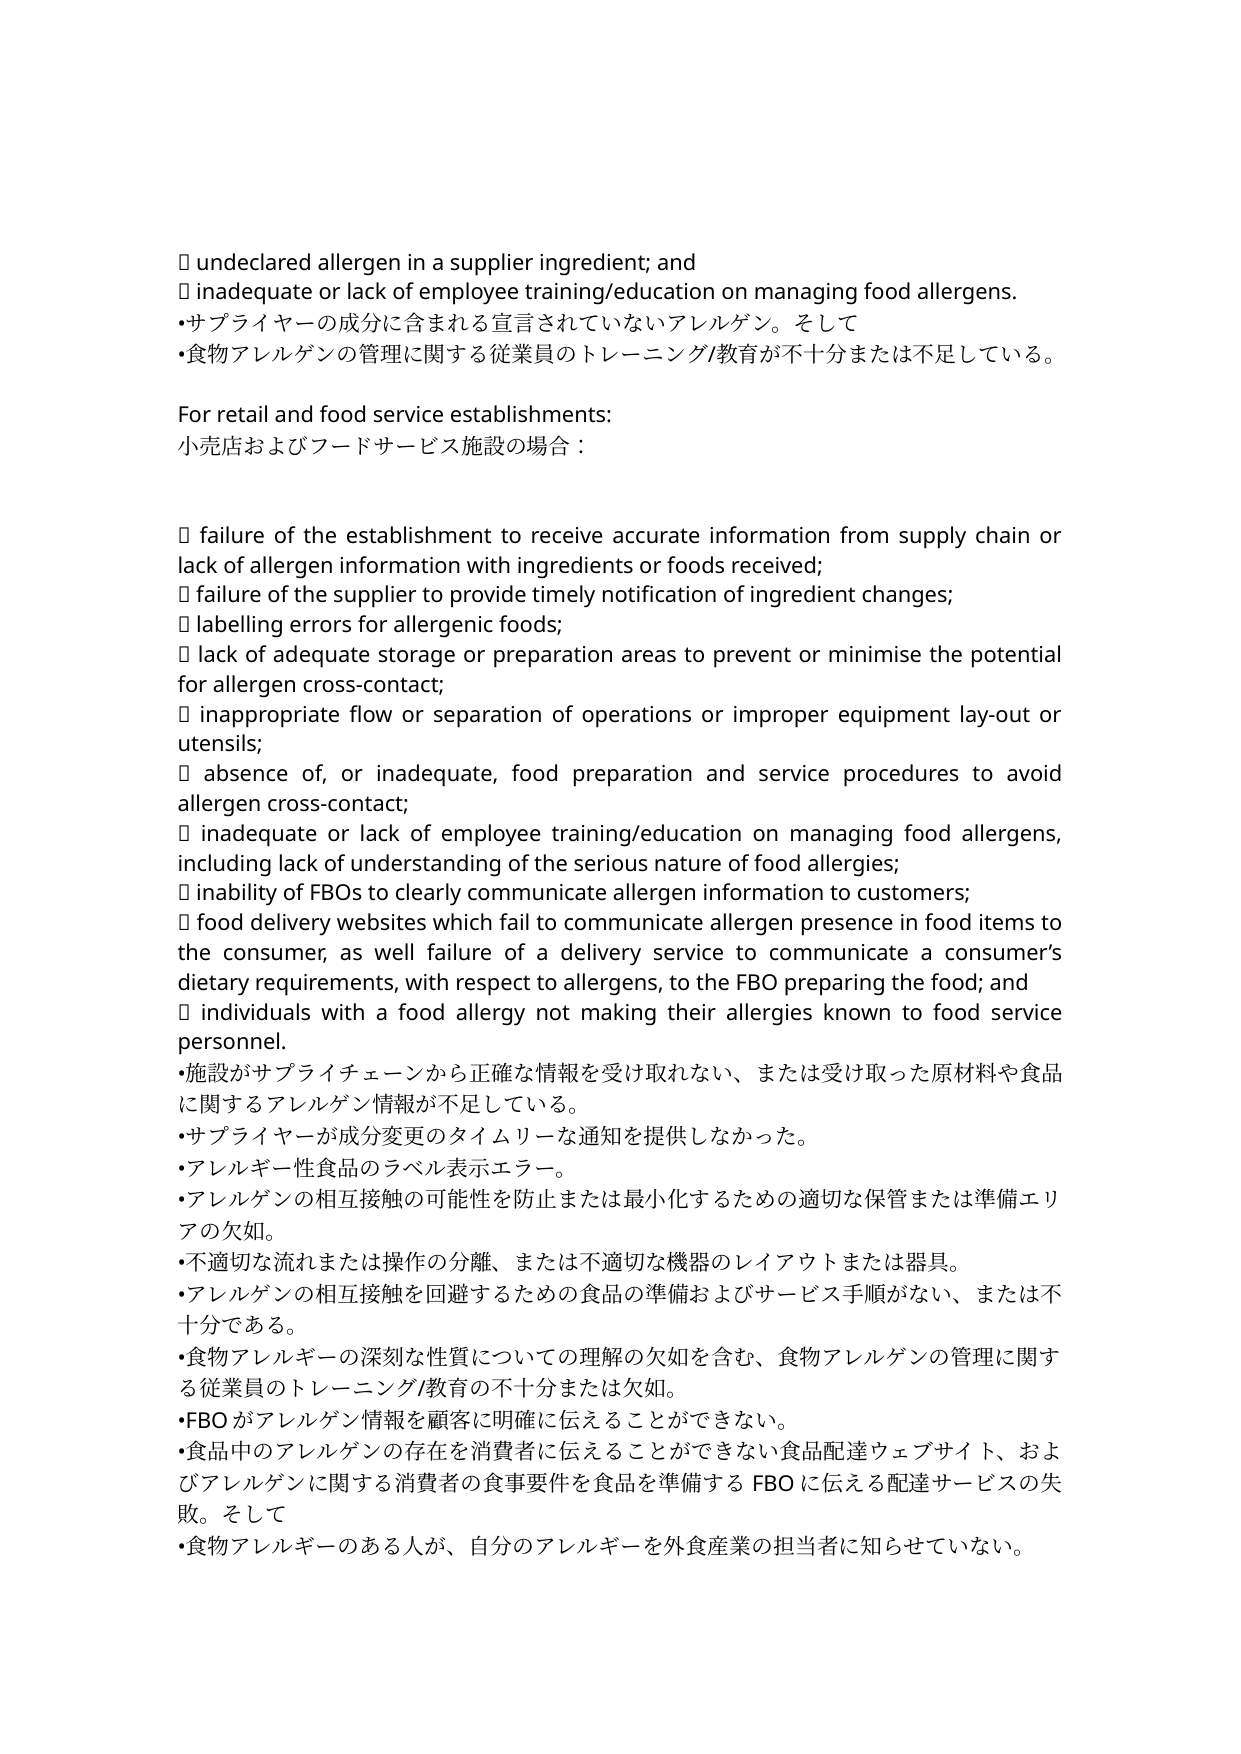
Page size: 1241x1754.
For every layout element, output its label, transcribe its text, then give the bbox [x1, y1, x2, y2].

text  individuals with a food allergy not making their allergies known to food service personnel. [177, 997, 1063, 1056]
text •食物アレルゲンの管理に関する従業員のトレーニング/教育が不十分または不足している。 [177, 338, 1063, 369]
text •不適切な流れまたは操作の分離、または不適切な機器のレイアウトまたは器具。 [177, 1245, 1063, 1277]
text •サプライヤーが成分変更のタイムリーな通知を提供しなかった。 [177, 1119, 1063, 1151]
text  failure of the establishment to receive accurate information from supply chain or lack of allergen information with ingredients or foods received; [177, 520, 1063, 579]
text 小売店およびフードサービス施設の場合： [177, 429, 1063, 460]
text •アレルギー性食品のラベル表示エラー。 [177, 1151, 1063, 1182]
text •アレルゲンの相互接触の可能性を防止または最小化するための適切な保管または準備エリアの欠如。 [177, 1182, 1063, 1245]
text •サプライヤーの成分に含まれる宣言されていないアレルゲン。そして [177, 306, 1063, 338]
text  undeclared allergen in a supplier ingredient; and [177, 247, 1063, 276]
text •食物アレルギーのある人が、自分のアレルギーを外食産業の担当者に知らせていない。 [177, 1529, 1063, 1561]
text  labelling errors for allergenic foods; [177, 609, 1063, 639]
text •食品中のアレルゲンの存在を消費者に伝えることができない食品配達ウェブサイト、およびアレルゲンに関する消費者の食事要件を食品を準備するFBOに伝える配達サービスの失敗。そして [177, 1434, 1063, 1529]
text  inability of FBOs to clearly communicate allergen information to customers; [177, 877, 1063, 907]
text For retail and food service establishments: [177, 399, 1063, 429]
text  lack of adequate storage or preparation areas to prevent or minimise the potential for allergen cross-contact; [177, 639, 1063, 699]
text  inappropriate flow or separation of operations or improper equipment lay-out or utensils; [177, 699, 1063, 758]
text  inadequate or lack of employee training/education on managing food allergens. [177, 276, 1063, 306]
text •食物アレルギーの深刻な性質についての理解の欠如を含む、食物アレルゲンの管理に関する従業員のトレーニング/教育の不十分または欠如。 [177, 1340, 1063, 1403]
text  failure of the supplier to provide timely notification of ingredient changes; [177, 579, 1063, 609]
text •アレルゲンの相互接触を回避するための食品の準備およびサービス手順がない、または不十分である。 [177, 1277, 1063, 1340]
text •施設がサプライチェーンから正確な情報を受け取れない、または受け取った原材料や食品に関するアレルゲン情報が不足している。 [177, 1056, 1063, 1119]
text •FBOがアレルゲン情報を顧客に明確に伝えることができない。 [177, 1403, 1063, 1434]
text  absence of, or inadequate, food preparation and service procedures to avoid allergen cross-contact; [177, 758, 1063, 818]
text  food delivery websites which fail to communicate allergen presence in food items to the consumer, as well failure of a delivery service to communicate a consumer’s dietary requirements, with respect to allergens, to the FBO preparing the food; and [177, 907, 1063, 997]
text  inadequate or lack of employee training/education on managing food allergens, including lack of understanding of the serious nature of food allergies; [177, 818, 1063, 877]
